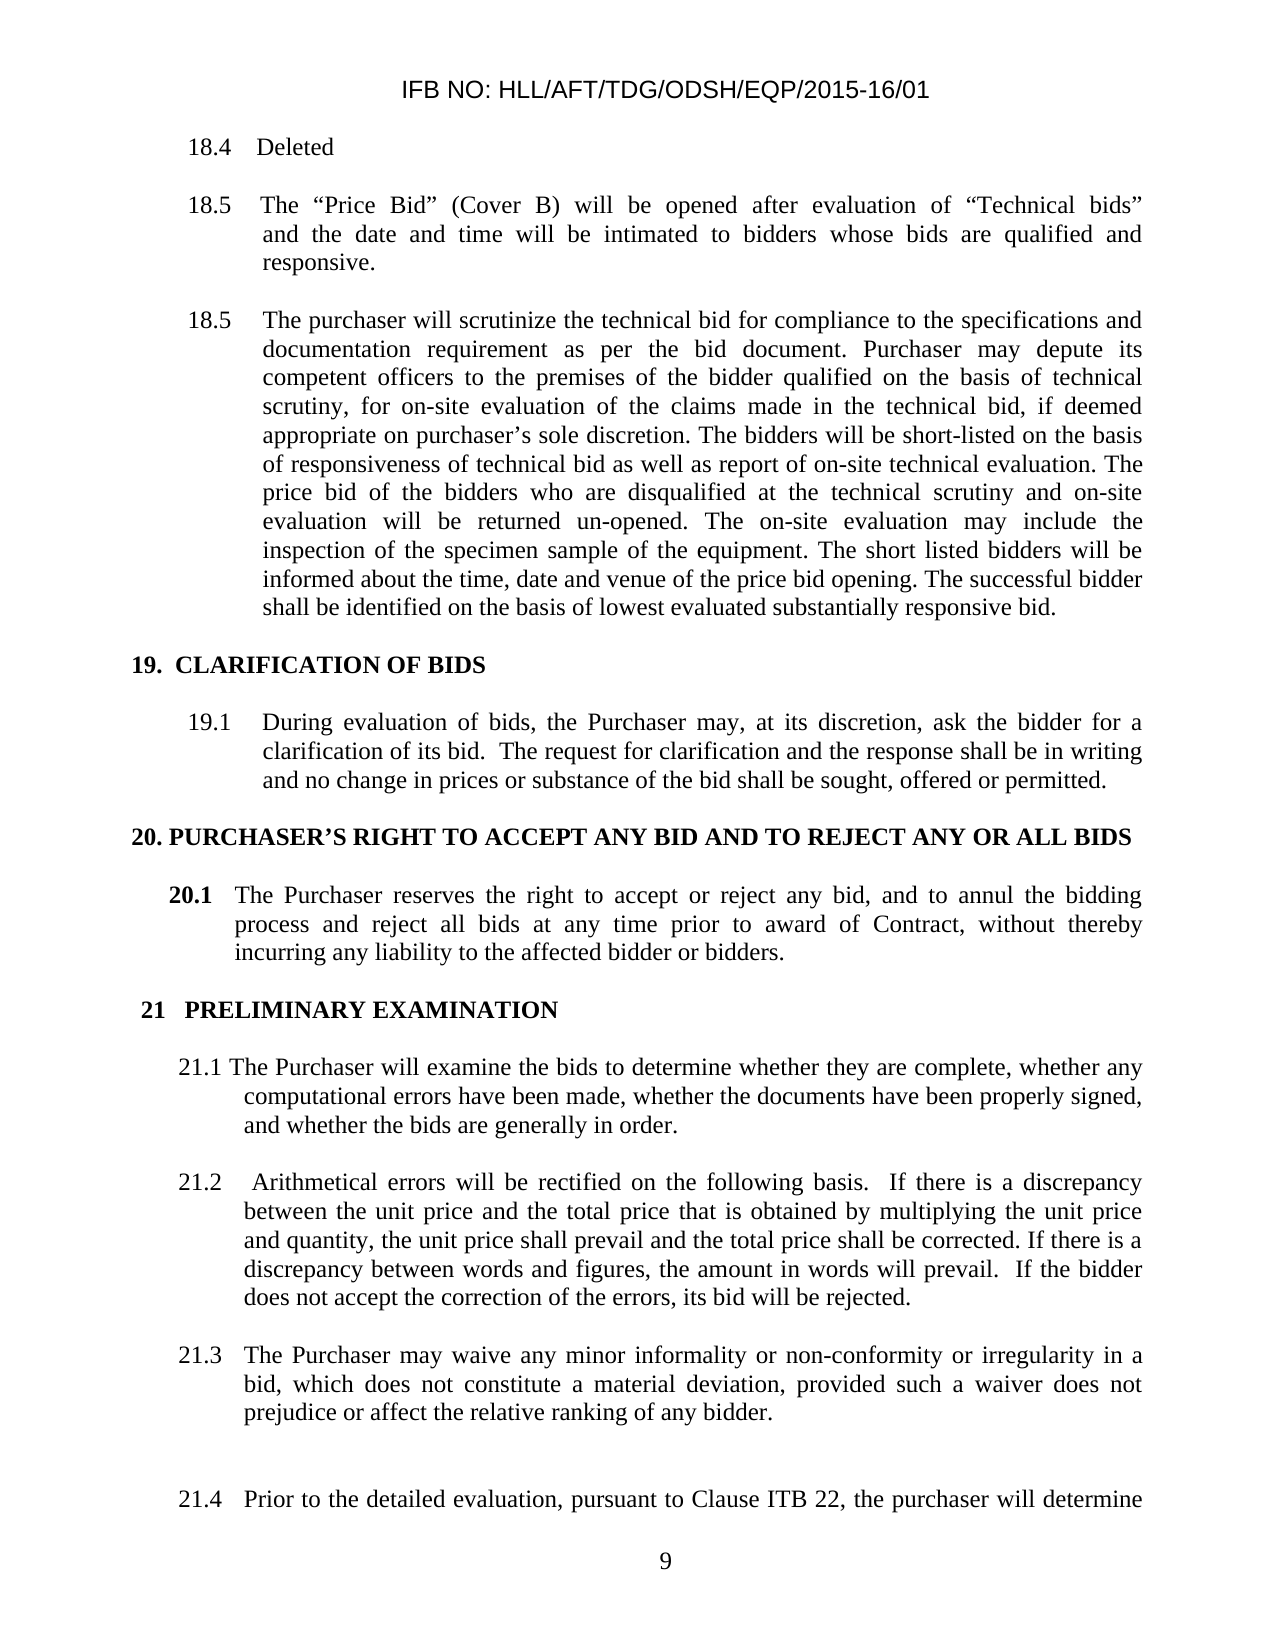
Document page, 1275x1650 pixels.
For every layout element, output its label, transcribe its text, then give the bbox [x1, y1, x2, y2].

text 20. PURCHASER’S RIGHT TO ACCEPT ANY BID AND TO REJECT ANY OR ALL BIDS [131, 822, 1144, 851]
text 21.2 Arithmetical errors will be rectified on the following basis. If there is a discrepancy between the unit price and the total price that is obtained by multiplying the unit price and quantity, the unit price shall prevail and the total price shall be corrected. If there is a discrepancy between words and figures, the amount in words will prevail. If the bidder does not accept the correction of the errors, its bid will be rejected. [178, 1167, 1144, 1311]
text 18.4 Deleted [187, 132, 1144, 161]
list PRELIMINARY EXAMINATION [141, 995, 1200, 1024]
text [178, 1484, 1144, 1512]
text 18.5 The “Price Bid” (Cover B) will be opened after evaluation of “Technical bids” and the date and time will be intimated to bidders whose bids are qualified and responsive. [187, 190, 1144, 276]
text 19. CLARIFICATION OF BIDS [131, 650, 1200, 679]
text 20.1 The Purchaser reserves the right to accept or reject any bid, and to annul the bidding process and reject all bids at any time prior to award of Contract, without thereby incurring any liability to the affected bidder or bidders. [169, 880, 1144, 966]
text 18.5 The purchaser will scrutinize the technical bid for compliance to the specifications and documentation requirement as per the bid document. Purchaser may depute its competent officers to the premises of the bidder qualified on the basis of technical scrutiny, for on-site evaluation of the claims made in the technical bid, if deemed appropriate on purchaser’s sole discretion. The bidders will be short-listed on the basis of responsiveness of technical bid as well as report of on-site technical evaluation. The price bid of the bidders who are disqualified at the technical scrutiny and on-site evaluation will be returned un-opened. The on-site evaluation may include the inspection of the specimen sample of the equipment. The short listed bidders will be informed about the time, date and venue of the price bid opening. The successful bidder shall be identified on the basis of lowest evaluated substantially responsive bid. [187, 305, 1144, 621]
text 21.1 The Purchaser will examine the bids to determine whether they are complete, whether any computational errors have been made, whether the documents have been properly signed, and whether the bids are generally in order. [178, 1052, 1144, 1139]
text 19.1 During evaluation of bids, the Purchaser may, at its discretion, ask the bidder for a clarification of its bid. The request for clarification and the response shall be in writing and no change in prices or substance of the bid shall be sought, offered or permitted. [187, 707, 1144, 794]
text 21.3 The Purchaser may waive any minor informality or non-conformity or irregularity in a bid, which does not constitute a material deviation, provided such a waiver does not prejudice or affect the relative ranking of any bidder. [178, 1340, 1144, 1426]
